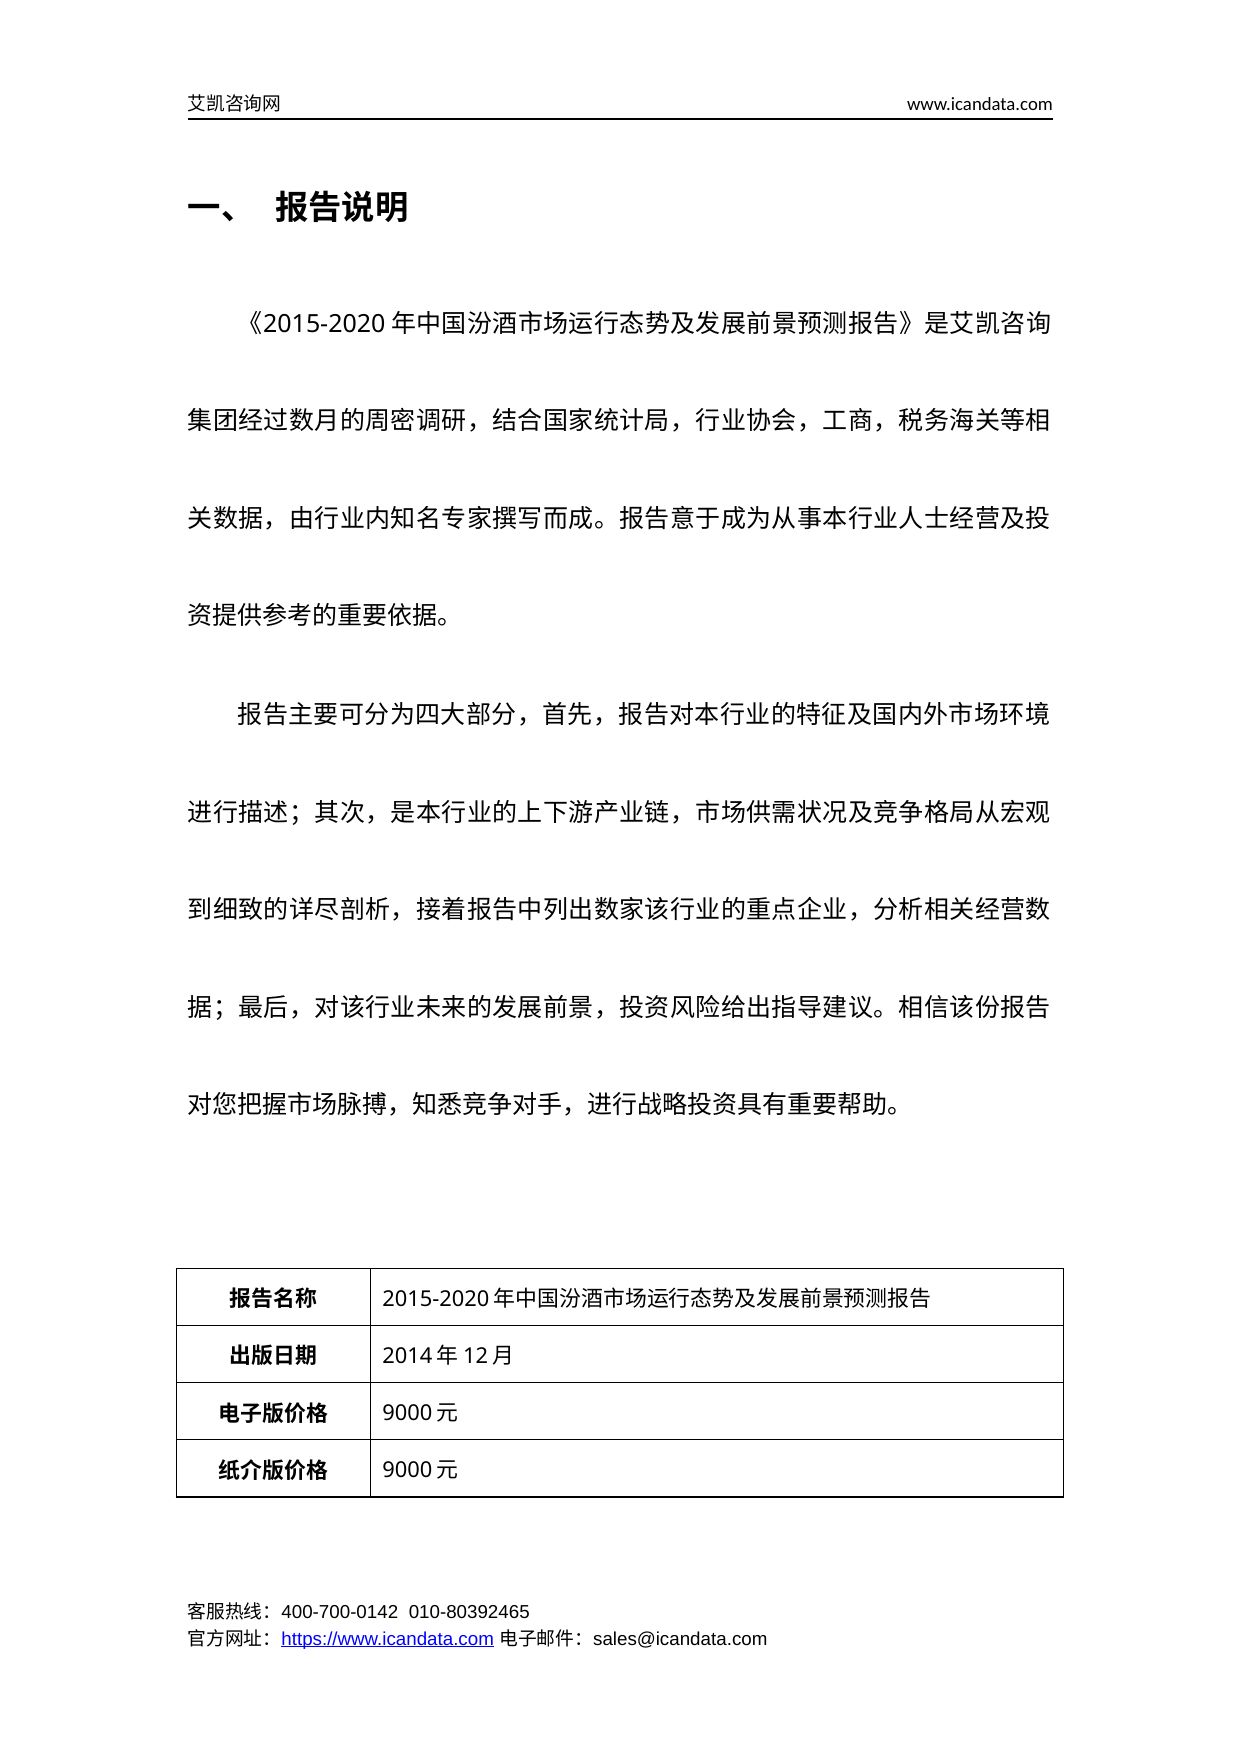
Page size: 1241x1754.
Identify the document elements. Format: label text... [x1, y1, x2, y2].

table_cell 2014年12月 [371, 1326, 1063, 1382]
table_cell 电子版价格 [177, 1383, 370, 1439]
text 报告主要可分为四大部分，首先，报告对本行业的特征及国内外市场环境进行描述；其次，是本行业的上下游产业链，市场供需状况及竞争格局从宏观到细致的详尽剖析，接着报告中列出数家该行业的重点企业，分析相关经营数据；最后，对该行业未来的发展前景，投资风险给出指导建议。相信该份报告对您把握市场脉搏，知悉竞争对手，进行战略投资具有重要帮助。 [187, 681, 1053, 1136]
table_cell 9000元 [371, 1440, 1063, 1496]
table_cell 出版日期 [177, 1326, 370, 1382]
text 《2015-2020年中国汾酒市场运行态势及发展前景预测报告》是艾凯咨询集团经过数月的周密调研，结合国家统计局，行业协会，工商，税务海关等相关数据，由行业内知名专家撰写而成。报告意于成为从事本行业人士经营及投资提供参考的重要依据。 [187, 289, 1053, 646]
subtitle 报告说明 [187, 172, 1053, 237]
table_header 报告名称 [177, 1269, 370, 1325]
table_cell 纸介版价格 [177, 1440, 370, 1496]
table_cell 9000元 [371, 1383, 1063, 1439]
table_header 2015-2020年中国汾酒市场运行态势及发展前景预测报告 [371, 1269, 1063, 1325]
